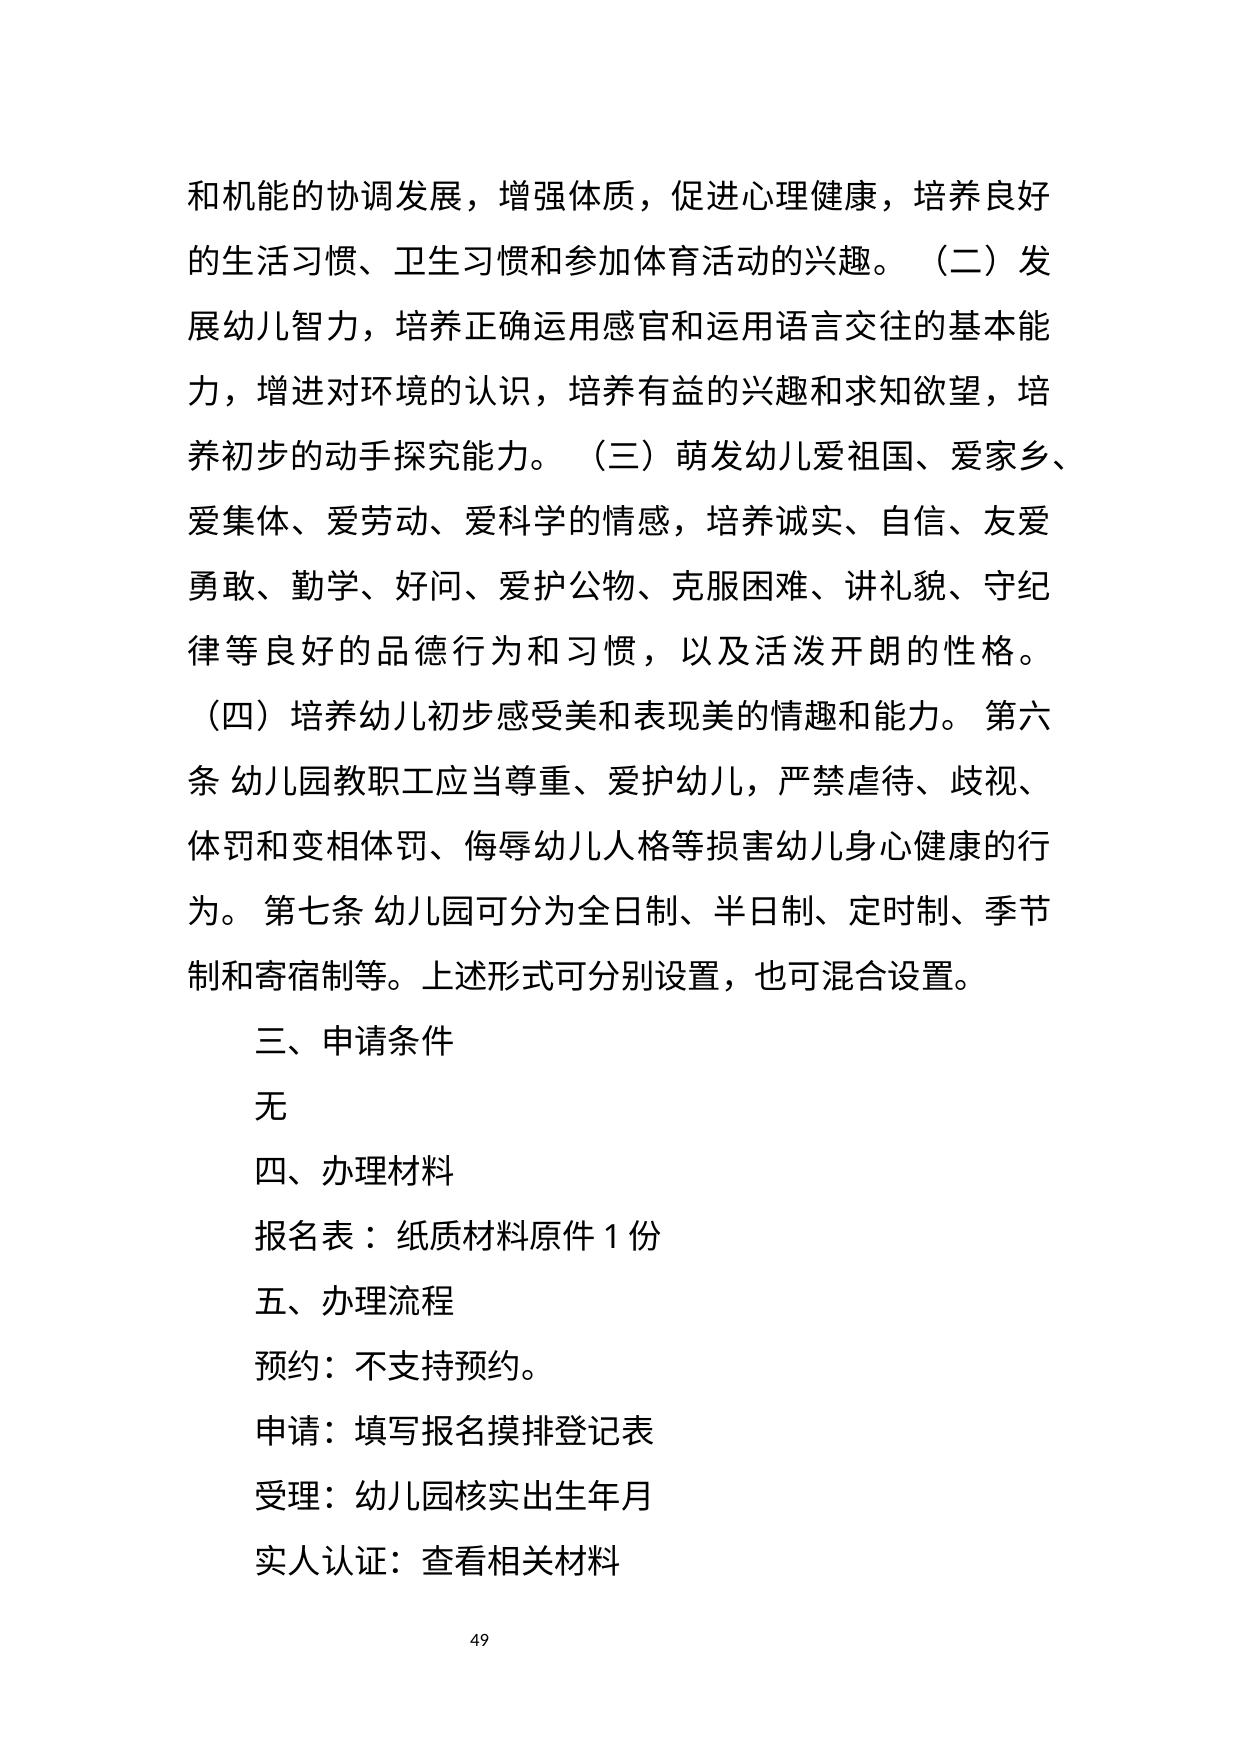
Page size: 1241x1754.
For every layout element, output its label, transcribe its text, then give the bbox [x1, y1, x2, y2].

text 受理：幼儿园核实出生年月 [187, 1462, 1053, 1527]
text 四、办理材料 [187, 1137, 1053, 1202]
text 报名表 ：纸质材料原件1份 [187, 1202, 1053, 1267]
text 申请：填写报名摸排登记表 [187, 1397, 1053, 1462]
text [187, 162, 1053, 1007]
text 实人认证：查看相关材料 [187, 1527, 1053, 1592]
text 无 [187, 1072, 1053, 1137]
text 预约：不支持预约。 [187, 1332, 1053, 1397]
text 五、办理流程 [187, 1267, 1053, 1332]
text 三、申请条件 [187, 1007, 1053, 1072]
